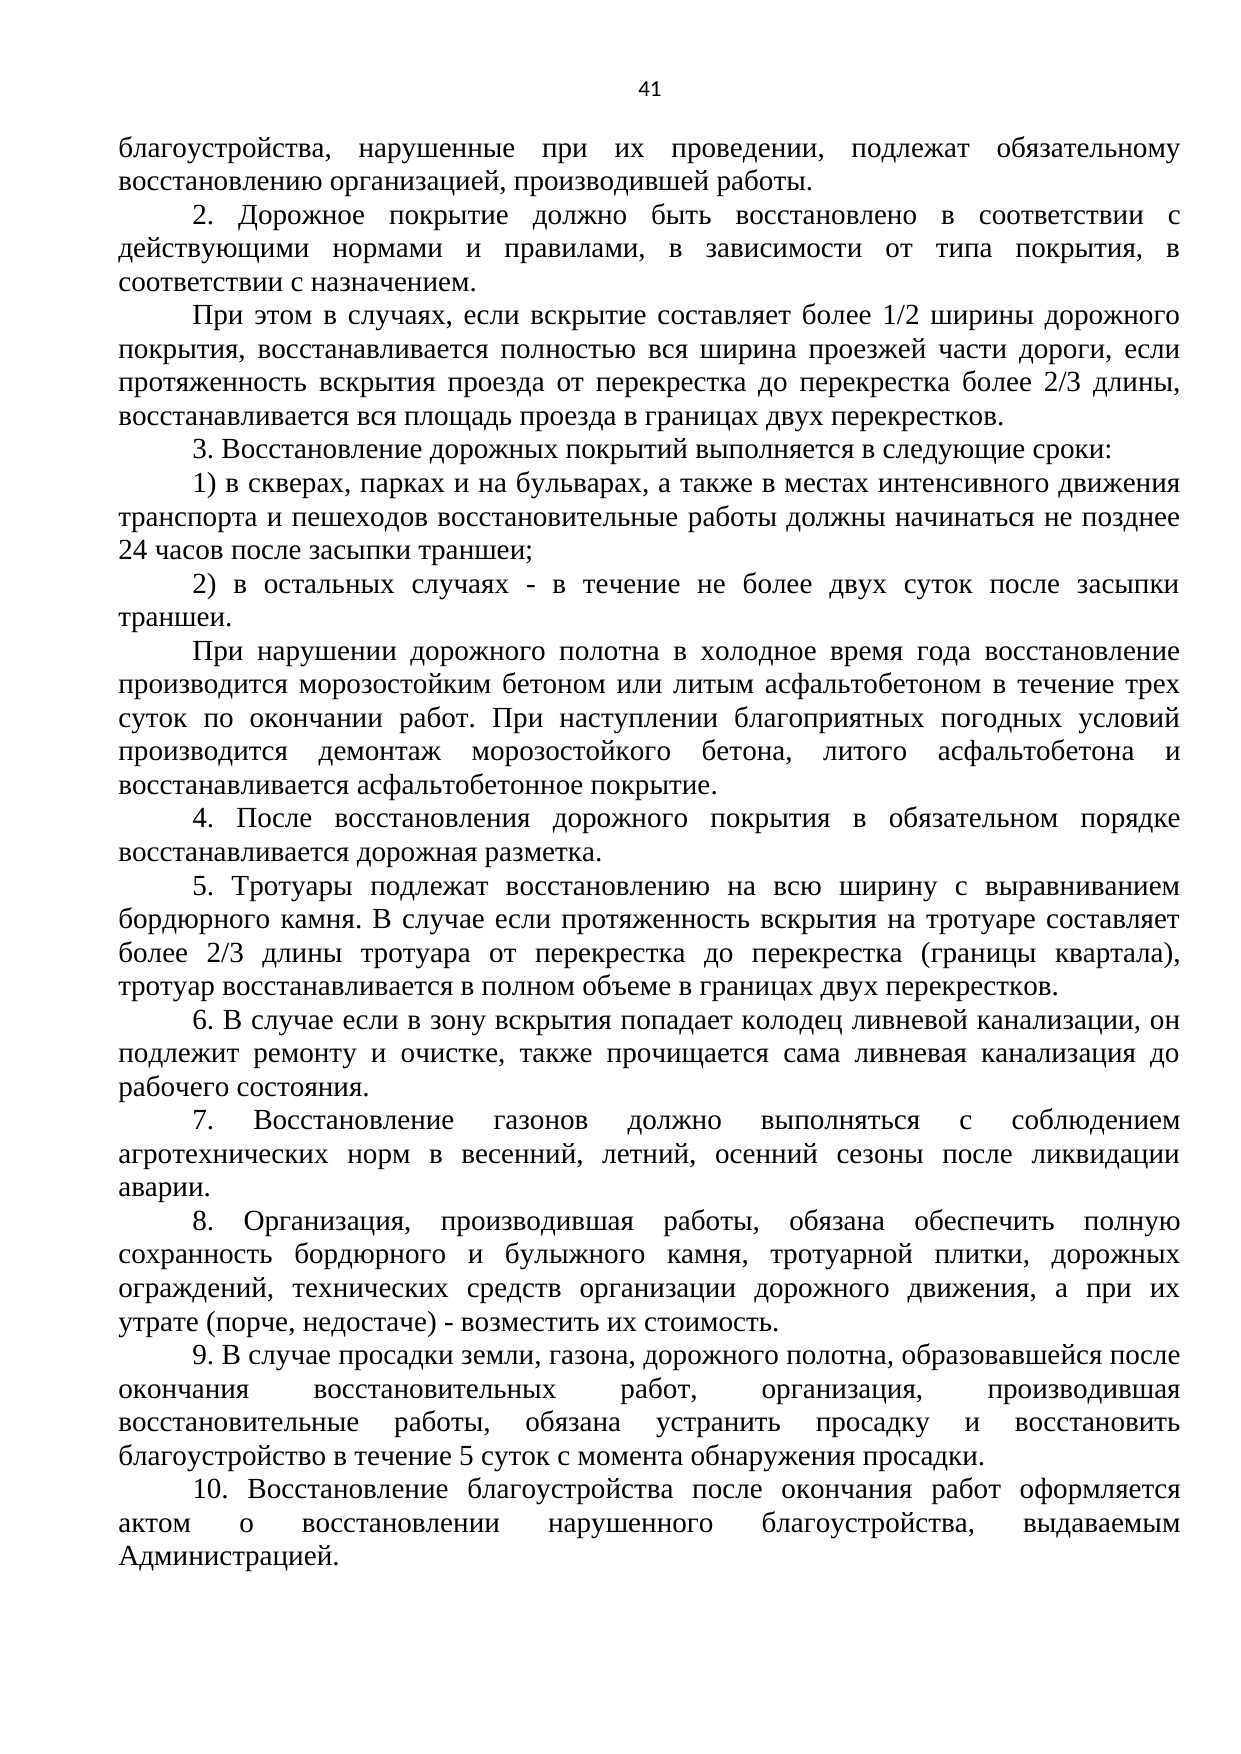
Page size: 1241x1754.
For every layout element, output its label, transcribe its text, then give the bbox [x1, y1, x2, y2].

text 1) в скверах, парках и на бульварах, а также в местах интенсивного движения транспорта и пешеходов восстановительные работы должны начинаться не позднее 24 часов после засыпки траншеи; [118, 465, 1181, 566]
text 10. Восстановление благоустройства после окончания работ оформляется актом о восстановлении нарушенного благоустройства, выдаваемым Администрацией. [118, 1471, 1181, 1572]
text 4. После восстановления дорожного покрытия в обязательном порядке восстанавливается дорожная разметка. [118, 801, 1181, 868]
text При этом в случаях, если вскрытие составляет более 1/2 ширины дорожного покрытия, восстанавливается полностью вся ширина проезжей части дороги, если протяженность вскрытия проезда от перекрестка до перекрестка более 2/3 длины, восстанавливается вся площадь проезда в границах двух перекрестков. [118, 297, 1181, 432]
text 2) в остальных случаях - в течение не более двух суток после засыпки траншеи. [118, 566, 1181, 633]
text 6. В случае если в зону вскрытия попадает колодец ливневой канализации, он подлежит ремонту и очистке, также прочищается сама ливневая канализация до рабочего состояния. [118, 1002, 1181, 1102]
text 2. Дорожное покрытие должно быть восстановлено в соответствии с действующими нормами и правилами, в зависимости от типа покрытия, в соответствии с назначением. [118, 197, 1181, 297]
text 9. В случае просадки земли, газона, дорожного полотна, образовавшейся после окончания восстановительных работ, организация, производившая восстановительные работы, обязана устранить просадку и восстановить благоустройство в течение 5 суток с момента обнаружения просадки. [118, 1337, 1181, 1471]
text 8. Организация, производившая работы, обязана обеспечить полную сохранность бордюрного и булыжного камня, тротуарной плитки, дорожных ограждений, технических средств организации дорожного движения, а при их утрате (порче, недостаче) - возместить их стоимость. [118, 1203, 1181, 1337]
text 3. Восстановление дорожных покрытий выполняется в следующие сроки: [118, 432, 1181, 465]
text 7. Восстановление газонов должно выполняться с соблюдением агротехнических норм в весенний, летний, осенний сезоны после ликвидации аварии. [118, 1102, 1181, 1203]
text 5. Тротуары подлежат восстановлению на всю ширину с выравниванием бордюрного камня. В случае если протяженность вскрытия на тротуаре составляет более 2/3 длины тротуара от перекрестка до перекрестка (границы квартала), тротуар восстанавливается в полном объеме в границах двух перекрестков. [118, 868, 1181, 1002]
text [118, 130, 1181, 197]
text При нарушении дорожного полотна в холодное время года восстановление производится морозостойким бетоном или литым асфальтобетоном в течение трех суток по окончании работ. При наступлении благоприятных погодных условий производится демонтаж морозостойкого бетона, литого асфальтобетона и восстанавливается асфальтобетонное покрытие. [118, 633, 1181, 801]
